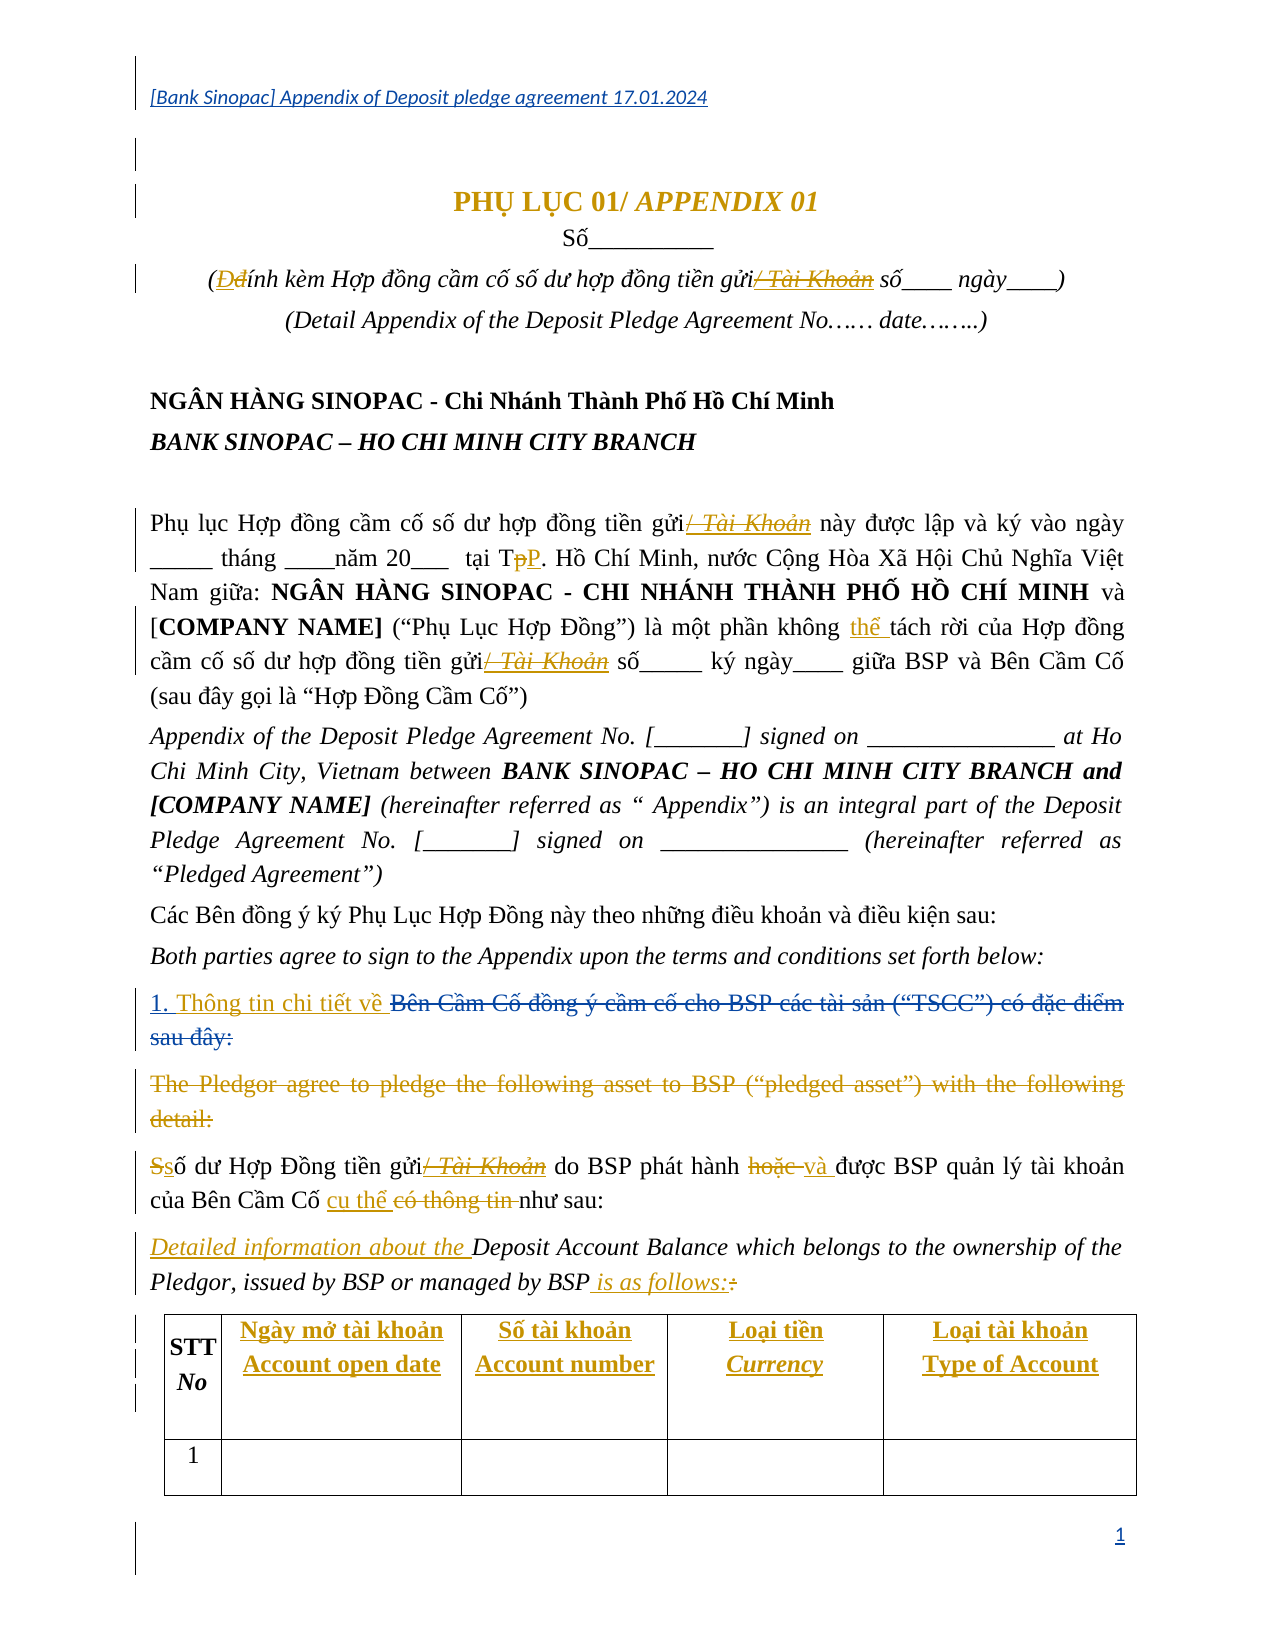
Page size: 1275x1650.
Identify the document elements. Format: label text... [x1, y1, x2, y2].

table_cell 1 [165, 1440, 221, 1495]
table_header [222, 1315, 461, 1439]
list ố dư Hợp Đồng tiền gửi do BSP phát hành được BSP quản lý tài khoản của Bên Cầm Cố như sau: [150, 1151, 1125, 1214]
text (ính kèm Hợp đồng cầm cố số dư hợp đồng tiền gửi số____ ngày____) [150, 264, 1125, 293]
table_cell [462, 1440, 667, 1495]
text Appendix of the Deposit Pledge Agreement No. [_______] signed on _______________ at Ho Chi Minh City, Vietnam between BANK SINOPAC – HO CHI MINH CITY BRANCH and [COMPANY NAME] (hereinafter referred as “ Appendix”) is an integral part of the Deposit Pledge Agreement No. [_______] signed on _______________ (hereinafter referred as “Pledged Agreement”) [150, 721, 1125, 888]
table_header [884, 1315, 1136, 1439]
text Both parties agree to sign to the Appendix upon the terms and conditions set forth below: [150, 941, 1125, 969]
text Deposit Account Balance which belongs to the ownership of the Pledgor, issued by BSP or managed by BSP [150, 1232, 1125, 1295]
text NGÂN HÀNG SINOPAC - Chi Nhánh Thành Phố Hồ Chí Minh [150, 386, 1125, 415]
table_cell [884, 1440, 1136, 1495]
table_header STT No [165, 1315, 221, 1439]
text PHỤ LỤC 01/ APPENDIX 01 Số__________ [150, 184, 1125, 252]
text BANK SINOPAC – HO CHI MINH CITY BRANCH [150, 427, 1125, 456]
table_header [462, 1315, 667, 1439]
table_cell [222, 1440, 461, 1495]
table_header [668, 1315, 883, 1439]
text Phụ lục Hợp đồng cầm cố số dư hợp đồng tiền gửi này được lập và ký vào ngày _____ tháng ____năm 20___ tại T. Hồ Chí Minh, nước Cộng Hòa Xã Hội Chủ Nghĩa Việt Nam giữa: NGÂN HÀNG SINOPAC - CHI NHÁNH THÀNH PHỐ HỒ CHÍ MINH và [COMPANY NAME] (“Phụ Lục Hợp Đồng”) là một phần không tách rời của Hợp đồng cầm cố số dư hợp đồng tiền gửi số_____ ký ngày____ giữa BSP và Bên Cầm Cố (sau đây gọi là “Hợp Đồng Cầm Cố”) [150, 508, 1125, 709]
table_cell [668, 1440, 883, 1495]
text Các Bên đồng ý ký Phụ Lục Hợp Đồng này theo những điều khoản và điều kiện sau: [150, 900, 1125, 929]
text (Detail Appendix of the Deposit Pledge Agreement No…… date……..) [150, 305, 1125, 333]
